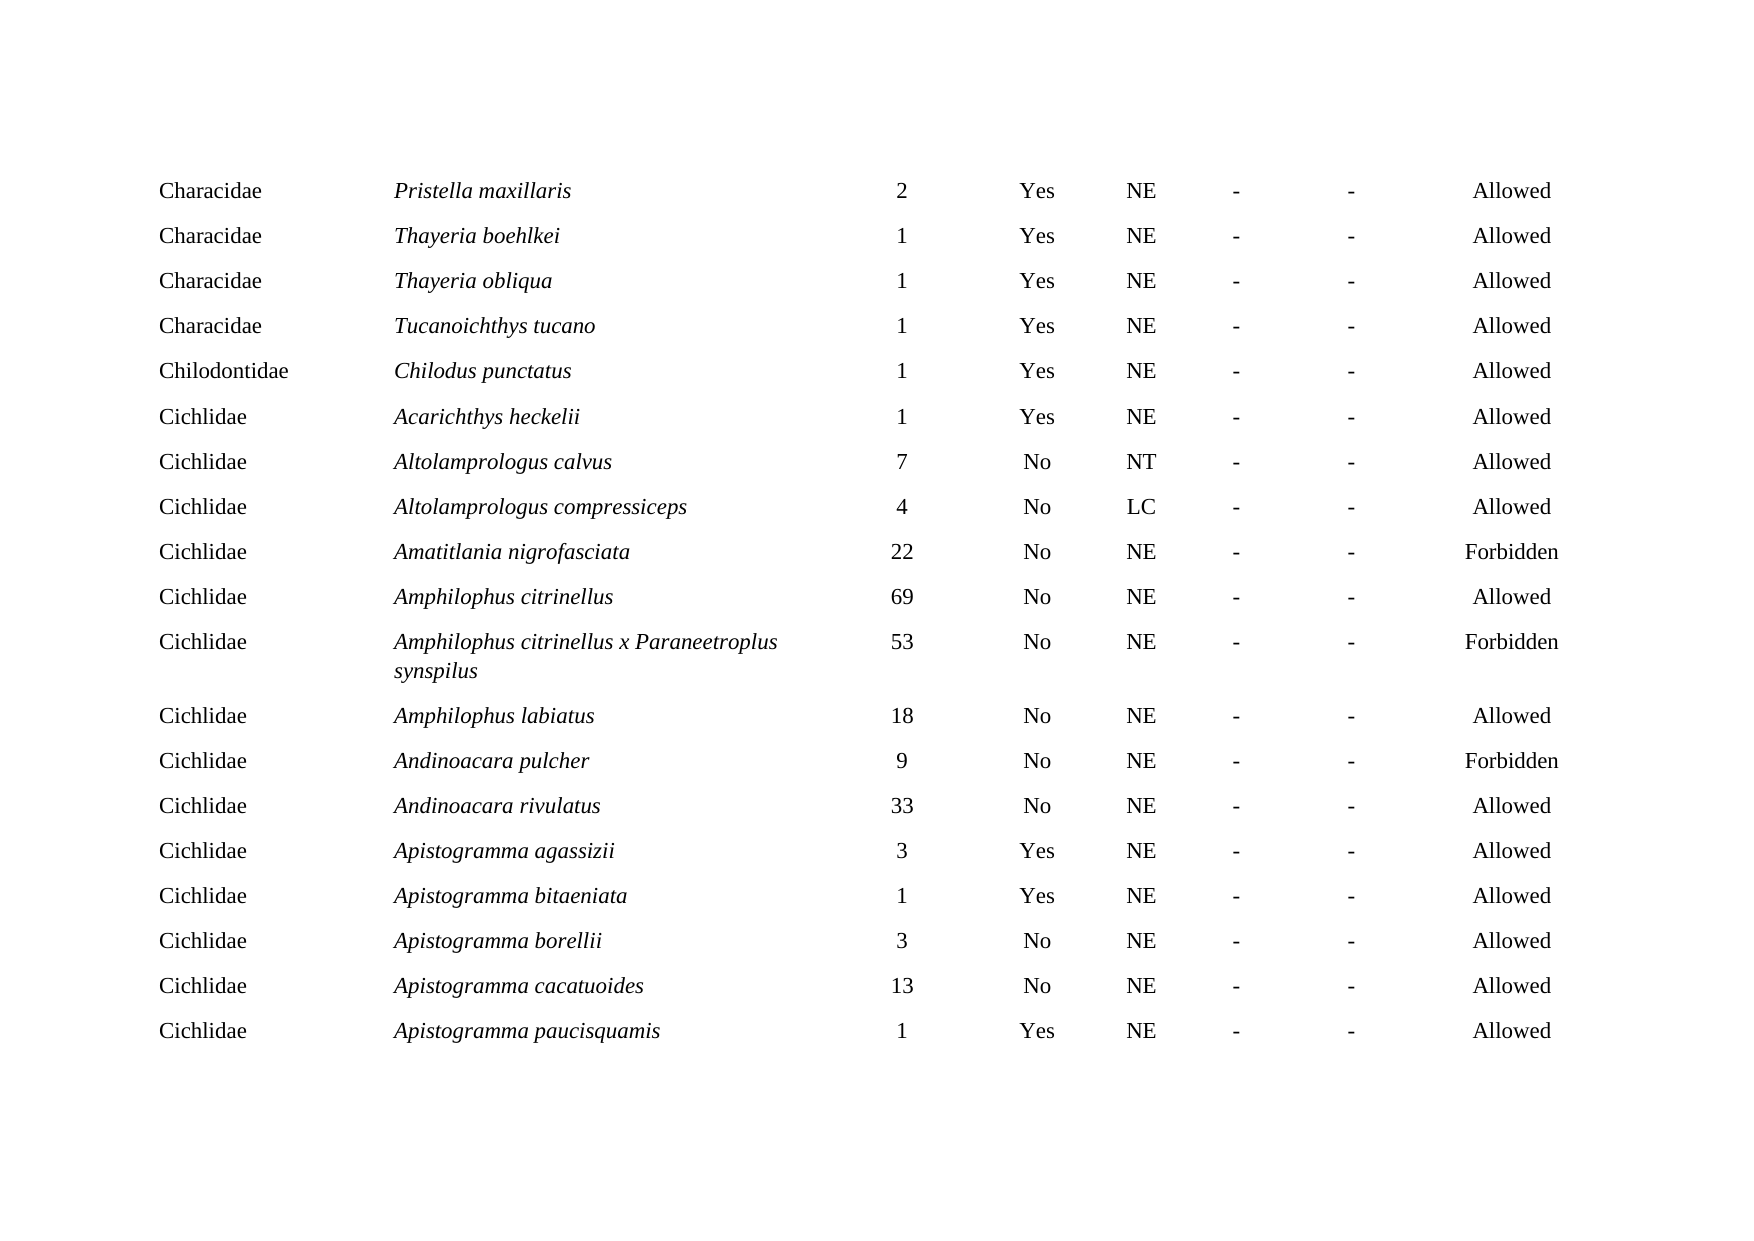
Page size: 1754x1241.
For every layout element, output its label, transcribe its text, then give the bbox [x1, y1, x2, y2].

table_cell Cichlidae [148, 792, 383, 837]
table_cell Yes [979, 403, 1095, 448]
table_cell 1 [825, 358, 979, 403]
table_cell Characidae [148, 177, 383, 222]
table_cell No [979, 583, 1095, 628]
table_cell No [979, 448, 1095, 493]
table_cell Apistogramma bitaeniata [383, 882, 825, 927]
table_cell 9 [825, 747, 979, 792]
table_cell NE [1095, 403, 1187, 448]
table_cell Cichlidae [148, 493, 383, 538]
table_cell NE [1095, 702, 1187, 747]
table_cell No [979, 792, 1095, 837]
table_cell Characidae [148, 222, 383, 267]
table_cell - [1187, 403, 1285, 448]
table_cell NE [1095, 747, 1187, 792]
table_cell Allowed [1417, 222, 1606, 267]
table_cell Allowed [1417, 177, 1606, 222]
table_cell NE [1095, 538, 1187, 583]
table_cell 1 [825, 222, 979, 267]
table_cell 1 [825, 403, 979, 448]
table_cell Allowed [1417, 313, 1606, 358]
table_cell Allowed [1417, 583, 1606, 628]
table_cell 18 [825, 702, 979, 747]
table_cell NE [1095, 882, 1187, 927]
table_cell Forbidden [1417, 747, 1606, 792]
table_cell Amphilophus citrinellus [383, 583, 825, 628]
table_cell Tucanoichthys tucano [383, 313, 825, 358]
table_cell - [1285, 837, 1417, 882]
table_cell Cichlidae [148, 1018, 383, 1063]
table_cell Altolamprologus calvus [383, 448, 825, 493]
table_cell Apistogramma agassizii [383, 837, 825, 882]
table_cell - [1187, 222, 1285, 267]
table_cell NE [1095, 583, 1187, 628]
table_cell Forbidden [1417, 538, 1606, 583]
table_cell NE [1095, 973, 1187, 1017]
table_cell Allowed [1417, 448, 1606, 493]
table_cell Yes [979, 177, 1095, 222]
table_cell NE [1095, 358, 1187, 403]
table_cell 1 [825, 882, 979, 927]
table_cell Cichlidae [148, 583, 383, 628]
table_cell 1 [825, 268, 979, 312]
table_cell Allowed [1417, 268, 1606, 312]
table_cell - [1285, 973, 1417, 1017]
table_cell Amphilophus labiatus [383, 702, 825, 747]
table_cell NE [1095, 628, 1187, 702]
table_cell Cichlidae [148, 448, 383, 493]
table_cell 3 [825, 927, 979, 972]
table_cell - [1285, 222, 1417, 267]
table_cell NE [1095, 837, 1187, 882]
table_cell NE [1095, 313, 1187, 358]
table_cell Characidae [148, 313, 383, 358]
table_cell - [1285, 702, 1417, 747]
table_cell Forbidden [1417, 628, 1606, 702]
table_cell Yes [979, 313, 1095, 358]
table_cell - [1187, 493, 1285, 538]
table_cell Allowed [1417, 837, 1606, 882]
table_cell Andinoacara rivulatus [383, 792, 825, 837]
table_cell - [1187, 268, 1285, 312]
table_cell - [1187, 1018, 1285, 1063]
table_cell Allowed [1417, 973, 1606, 1017]
table_cell NT [1095, 448, 1187, 493]
table_cell Chilodontidae [148, 358, 383, 403]
table_cell - [1187, 927, 1285, 972]
table_cell Pristella maxillaris [383, 177, 825, 222]
table_cell - [1187, 583, 1285, 628]
table_cell Allowed [1417, 358, 1606, 403]
table_cell - [1285, 747, 1417, 792]
table_cell Andinoacara pulcher [383, 747, 825, 792]
table_cell Chilodus punctatus [383, 358, 825, 403]
table_cell No [979, 747, 1095, 792]
table_cell - [1187, 313, 1285, 358]
table_cell - [1187, 747, 1285, 792]
table_cell Cichlidae [148, 702, 383, 747]
table_cell Apistogramma borellii [383, 927, 825, 972]
table_cell - [1285, 493, 1417, 538]
table_cell Allowed [1417, 792, 1606, 837]
table_cell NE [1095, 177, 1187, 222]
table_cell Allowed [1417, 1018, 1606, 1063]
table_cell - [1187, 702, 1285, 747]
table_cell 2 [825, 177, 979, 222]
table_cell Yes [979, 268, 1095, 312]
table_cell - [1285, 628, 1417, 702]
table_cell Altolamprologus compressiceps [383, 493, 825, 538]
table_cell NE [1095, 222, 1187, 267]
table_cell 4 [825, 493, 979, 538]
table_cell Cichlidae [148, 973, 383, 1017]
table_cell NE [1095, 927, 1187, 972]
table_cell NE [1095, 268, 1187, 312]
table_cell Cichlidae [148, 538, 383, 583]
table_cell - [1187, 538, 1285, 583]
table_cell NE [1095, 792, 1187, 837]
table_cell Allowed [1417, 927, 1606, 972]
table_cell Yes [979, 358, 1095, 403]
table_cell 1 [825, 1018, 979, 1063]
table_cell Cichlidae [148, 747, 383, 792]
table_cell Acarichthys heckelii [383, 403, 825, 448]
table_cell 3 [825, 837, 979, 882]
table_cell - [1187, 837, 1285, 882]
table_cell - [1187, 448, 1285, 493]
table_cell Cichlidae [148, 927, 383, 972]
table_cell - [1187, 973, 1285, 1017]
table_cell 53 [825, 628, 979, 702]
table_cell Yes [979, 222, 1095, 267]
table_cell No [979, 702, 1095, 747]
table_cell 13 [825, 973, 979, 1017]
table_cell - [1285, 882, 1417, 927]
table_cell - [1285, 358, 1417, 403]
table_cell Allowed [1417, 882, 1606, 927]
table_cell Cichlidae [148, 882, 383, 927]
table_cell 1 [825, 313, 979, 358]
table_cell Allowed [1417, 493, 1606, 538]
table_cell Thayeria boehlkei [383, 222, 825, 267]
table_cell Yes [979, 882, 1095, 927]
table_cell Cichlidae [148, 403, 383, 448]
table_cell 22 [825, 538, 979, 583]
table_cell Amatitlania nigrofasciata [383, 538, 825, 583]
table_cell - [1285, 792, 1417, 837]
table_cell - [1285, 448, 1417, 493]
table_cell - [1285, 268, 1417, 312]
table_cell - [1187, 177, 1285, 222]
table_cell 7 [825, 448, 979, 493]
table_cell - [1187, 882, 1285, 927]
table_cell No [979, 927, 1095, 972]
table_cell Allowed [1417, 702, 1606, 747]
table_cell - [1187, 628, 1285, 702]
table_cell NE [1095, 1018, 1187, 1063]
table_cell No [979, 493, 1095, 538]
table_cell - [1187, 792, 1285, 837]
table_cell Thayeria obliqua [383, 268, 825, 312]
table_cell - [1285, 1018, 1417, 1063]
table_cell Cichlidae [148, 628, 383, 702]
table_cell No [979, 628, 1095, 702]
table_cell Cichlidae [148, 837, 383, 882]
table_cell LC [1095, 493, 1187, 538]
table_cell 33 [825, 792, 979, 837]
table_cell - [1285, 177, 1417, 222]
table_cell - [1285, 927, 1417, 972]
table_cell Characidae [148, 268, 383, 312]
table_cell Amphilophus citrinellus x Paraneetroplus synspilus [383, 628, 825, 702]
table_cell - [1285, 583, 1417, 628]
table_cell - [1285, 538, 1417, 583]
table_cell 69 [825, 583, 979, 628]
table_cell Yes [979, 837, 1095, 882]
table_cell - [1285, 313, 1417, 358]
table_cell Apistogramma cacatuoides [383, 973, 825, 1017]
table_cell No [979, 538, 1095, 583]
table_cell No [979, 973, 1095, 1017]
table_cell Allowed [1417, 403, 1606, 448]
table_cell Yes [979, 1018, 1095, 1063]
table_cell Apistogramma paucisquamis [383, 1018, 825, 1063]
table_cell - [1285, 403, 1417, 448]
table_cell - [1187, 358, 1285, 403]
